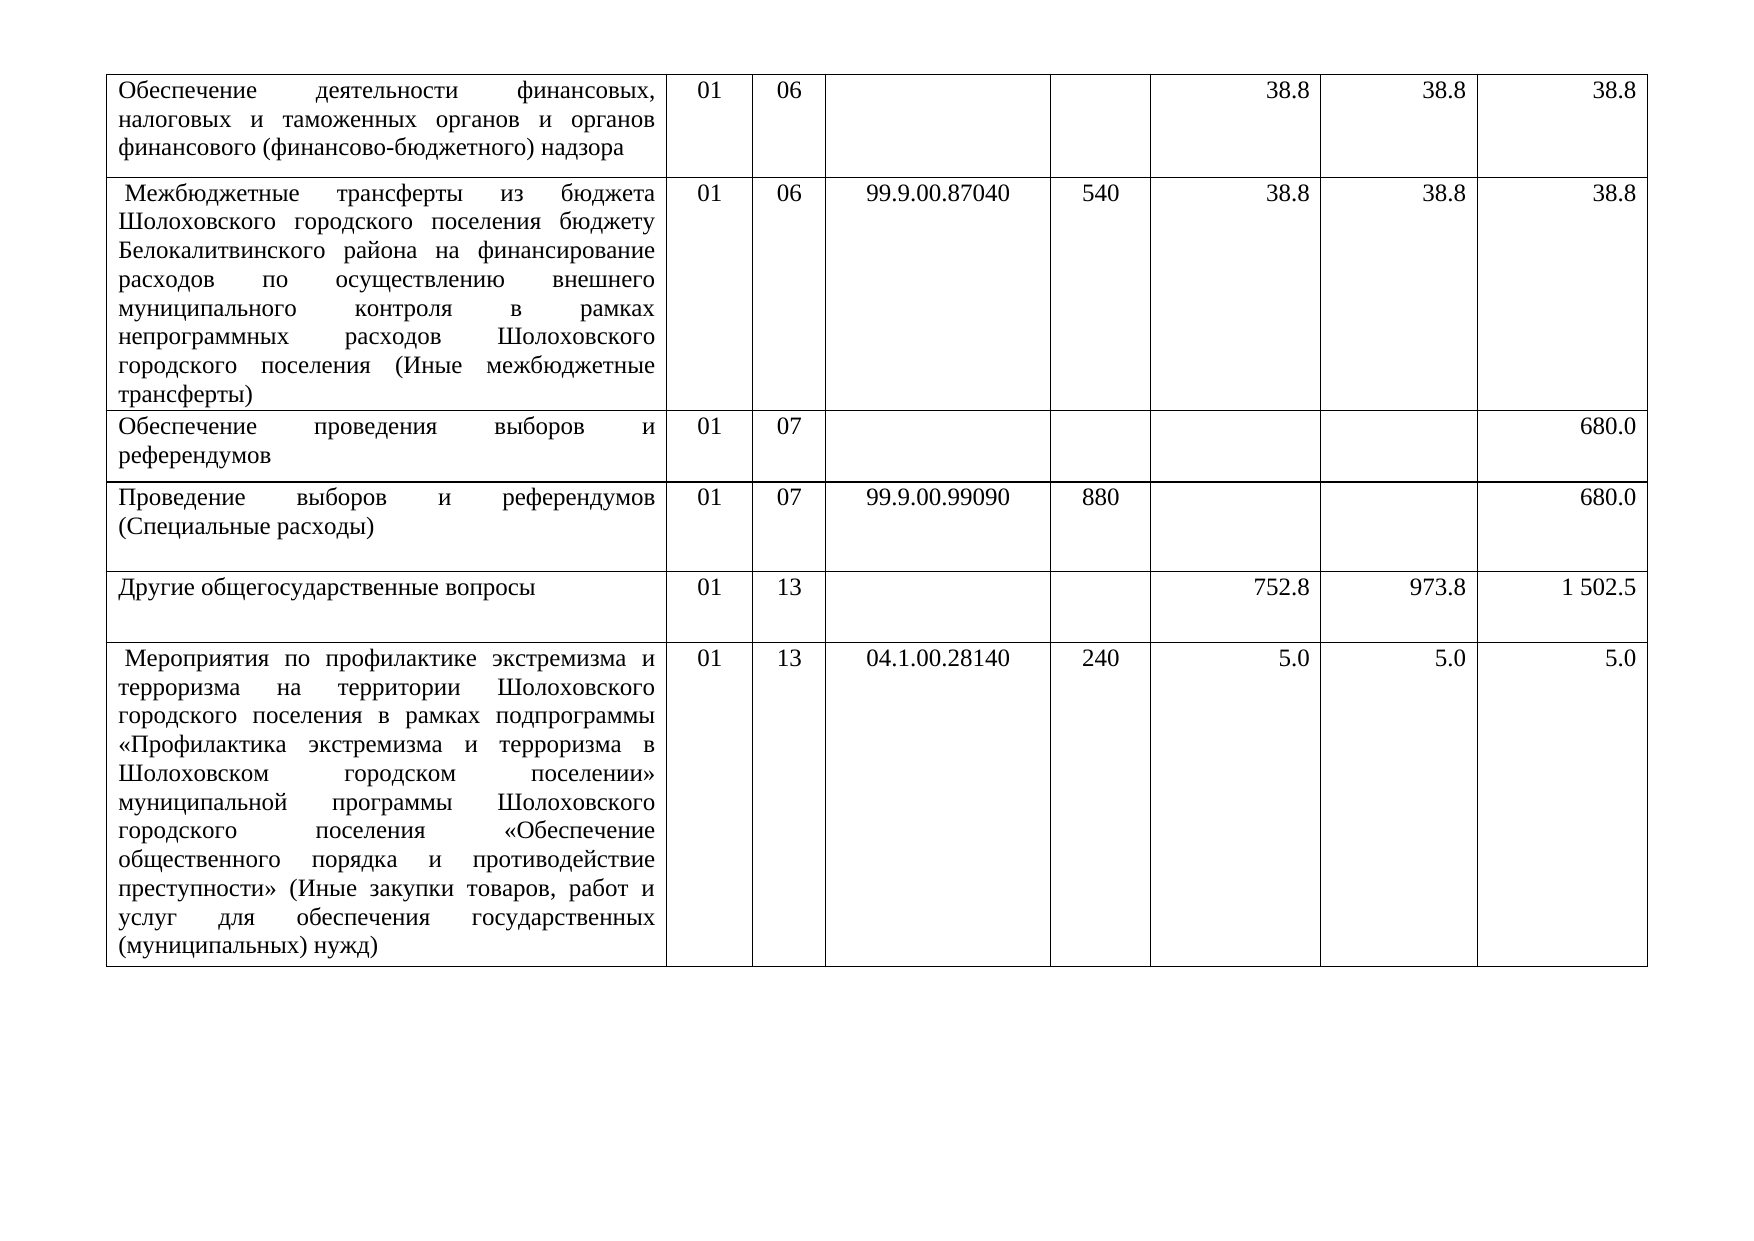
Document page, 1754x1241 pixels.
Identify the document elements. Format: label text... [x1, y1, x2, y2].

table_cell 01 [667, 643, 752, 966]
table_cell 5.0 [1151, 643, 1320, 966]
table_cell 5.0 [1478, 643, 1647, 966]
table_cell 99.9.00.99090 [826, 483, 1050, 571]
table_cell Обеспечение проведения выборов и референдумов [107, 411, 666, 481]
table_cell 01 [667, 483, 752, 571]
table_cell 880 [1051, 483, 1150, 571]
table_cell 04.1.00.28140 [826, 643, 1050, 966]
table_cell [1151, 411, 1320, 481]
table_cell 38.8 [1321, 178, 1477, 410]
table_cell 99.9.00.87040 [826, 178, 1050, 410]
table_cell [826, 572, 1050, 642]
table_cell 38.8 [1478, 75, 1647, 177]
table_cell 13 [753, 643, 825, 966]
table_cell [1151, 483, 1320, 571]
table_cell 752.8 [1151, 572, 1320, 642]
table_cell 5.0 [1321, 643, 1477, 966]
table_cell 38.8 [1151, 75, 1320, 177]
table_cell Обеспечение деятельности финансовых, налоговых и таможенных органов и органов финансового (финансово-бюджетного) надзора [107, 75, 666, 177]
table_cell 06 [753, 75, 825, 177]
table_cell [1051, 572, 1150, 642]
table_cell 680.0 [1478, 411, 1647, 481]
table_cell 01 [667, 178, 752, 410]
table_cell 38.8 [1151, 178, 1320, 410]
table_cell Другие общегосударственные вопросы [107, 572, 666, 642]
table_cell [1321, 411, 1477, 481]
table_cell [1321, 483, 1477, 571]
table_cell 38.8 [1321, 75, 1477, 177]
table_cell 07 [753, 483, 825, 571]
table_cell [826, 411, 1050, 481]
table_cell [1051, 75, 1150, 177]
table_cell [1051, 411, 1150, 481]
table_cell 1 502.5 [1478, 572, 1647, 642]
table_cell Мероприятия по профилактике экстремизма и терроризма на территории Шолоховского городского поселения в рамках подпрограммы «Профилактика экстремизма и терроризма в Шолоховском городском поселении» муниципальной программы Шолоховского городского поселения «Обеспечение общественного порядка и противодействие преступности» (Иные закупки товаров, работ и услуг для обеспечения государственных (муниципальных) нужд) [107, 643, 666, 966]
table_cell 13 [753, 572, 825, 642]
table_cell Проведение выборов и референдумов (Специальные расходы) [107, 483, 666, 571]
table_cell 38.8 [1478, 178, 1647, 410]
table_cell 240 [1051, 643, 1150, 966]
table_cell 01 [667, 411, 752, 481]
table_cell 680.0 [1478, 483, 1647, 571]
table_cell [826, 75, 1050, 177]
table_cell 07 [753, 411, 825, 481]
table_cell 973.8 [1321, 572, 1477, 642]
table_cell 06 [753, 178, 825, 410]
table_cell 01 [667, 572, 752, 642]
table_cell 540 [1051, 178, 1150, 410]
table_cell 01 [667, 75, 752, 177]
table_cell Межбюджетные трансферты из бюджета Шолоховского городского поселения бюджету Белокалитвинского района на финансирование расходов по осуществлению внешнего муниципального контроля в рамках непрограммных расходов Шолоховского городского поселения (Иные межбюджетные трансферты) [107, 178, 666, 410]
